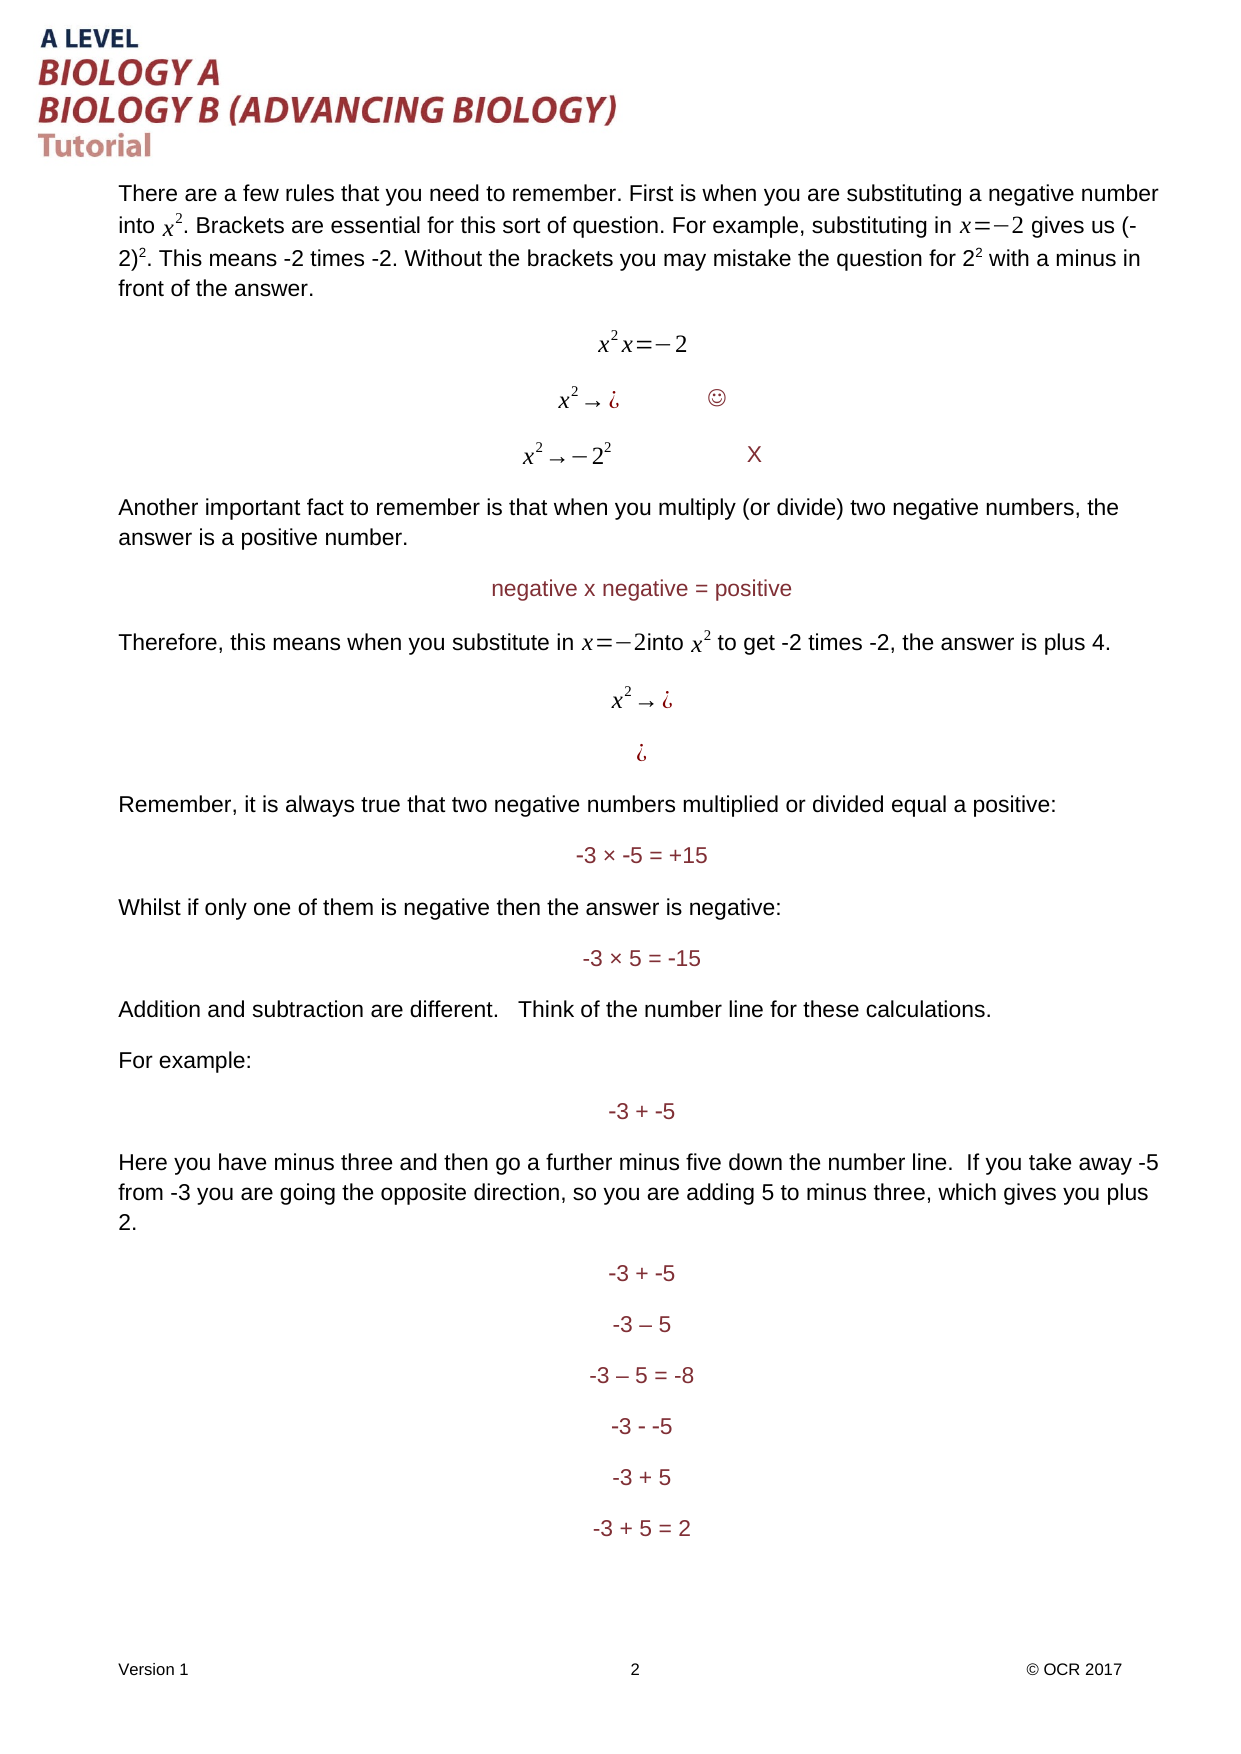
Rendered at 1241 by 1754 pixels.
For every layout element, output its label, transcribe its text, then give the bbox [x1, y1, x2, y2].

text -3 – 5 [118, 1311, 1165, 1337]
text 3 + 5 [118, 1098, 1165, 1124]
text Another important fact to remember is that when you multiply (or divide) two negative numbers, the answer is a positive number. [118, 494, 1165, 551]
text negative x negative = positive [118, 575, 1165, 602]
text Therefore, this means when you substitute in into to get -2 times -2, the answer is plus 4. [118, 626, 1165, 657]
text X [118, 438, 1165, 469]
text -3 × 5 = 15 [118, 944, 1165, 971]
text 3 × 5 = +15 [118, 842, 1165, 869]
text For example: [118, 1047, 1165, 1073]
text -3 + 5 = 2 [118, 1515, 1165, 1542]
text There are a few rules that you need to remember. First is when you are substituting a negative number into . Brackets are essential for this sort of question. For example, substituting in gives us (-2)2. This means -2 times -2. Without the brackets you may mistake the question for 22 with a minus in front of the answer. [118, 177, 1165, 302]
text 3 5 [118, 1413, 1165, 1439]
picture [0, 1, 1236, 177]
text -3 + 5 [118, 1464, 1165, 1491]
text Here you have minus three and then go a further minus five down the number line. If you take away -5 from -3 you are going the opposite direction, so you are adding 5 to minus three, which gives you plus 2. [118, 1149, 1165, 1235]
text Whilst if only one of them is negative then the answer is negative: [118, 893, 1165, 920]
text Remember, it is always true that two negative numbers multiplied or divided equal a positive: [118, 791, 1165, 818]
text -3 – 5 = -8 [118, 1362, 1165, 1388]
text Addition and subtraction are different. Think of the number line for these calculations. [118, 996, 1165, 1022]
text 3 + 5 [118, 1260, 1165, 1286]
